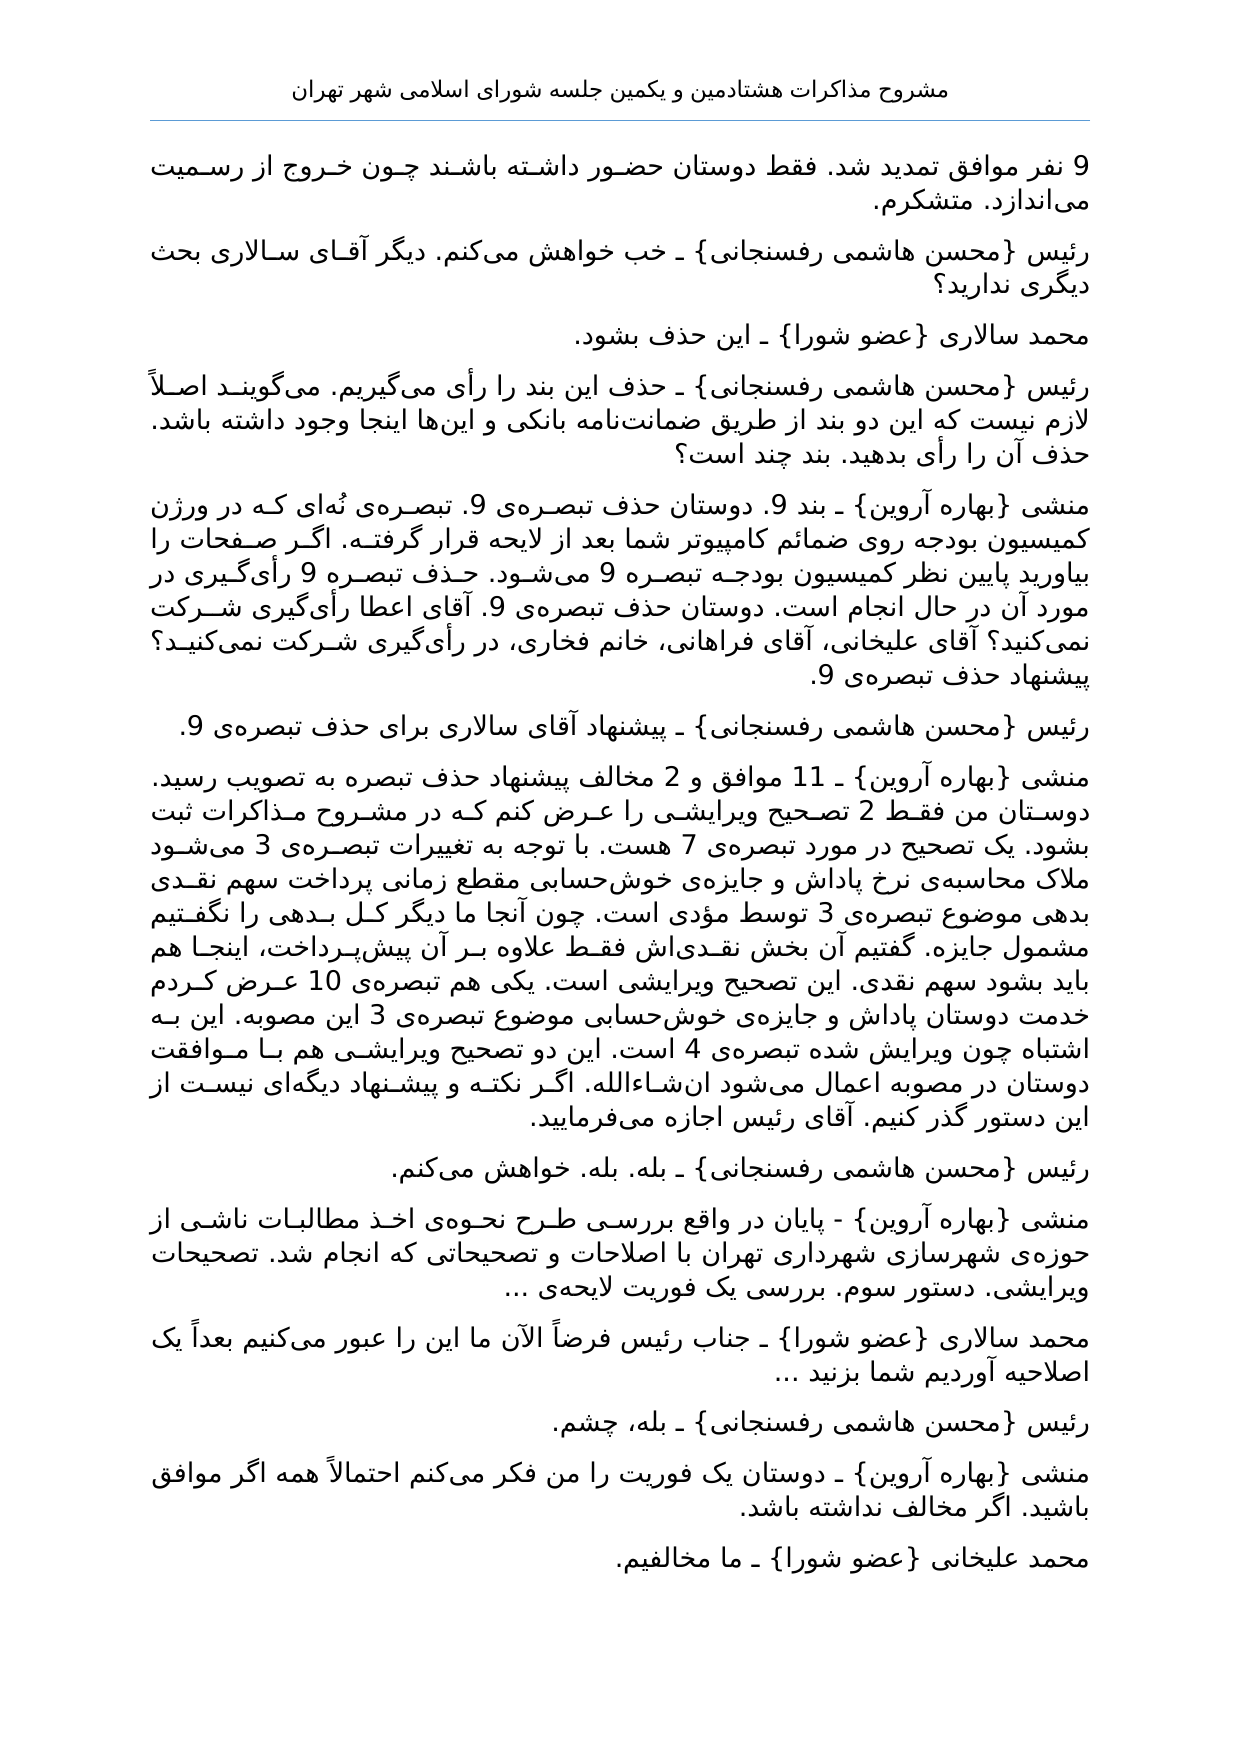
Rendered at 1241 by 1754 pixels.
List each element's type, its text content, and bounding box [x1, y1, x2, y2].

text رئیس {محسن هاشمی رفسنجانی} ـ بله، چشم. [150, 1407, 1090, 1438]
text منشی {بهاره آروین} ـ 11 موافق و 2 مخالف پیشنهاد حذف تبصره به تصویب رسید. دوستان من فقط 2 تصحیح ویرایشی را عرض کنم که در مشروح مذاکرات ثبت بشود. یک تصحیح در مورد تبصره‌ی 7 هست. با توجه به تغییرات تبصره‌ی 3 می‌شود ملاک محاسبه‌ی نرخ پاداش و جایزه‌ی خوش‌حسابی مقطع زمانی پرداخت سهم نقدی بدهی موضوع تبصره‌ی 3 توسط مؤدی است. چون آنجا ما دیگر کل بدهی را نگفتیم مشمول جایزه. گفتیم آن بخش نقدی‌اش فقط علاوه بر آن پیش‌پرداخت، اینجا هم باید بشود سهم نقدی. این تصحیح ویرایشی است. یکی هم تبصره‌ی 10 عرض کردم خدمت دوستان پاداش و جایزه‌ی خوش‌حسابی موضوع تبصره‌ی 3 این مصوبه. این به اشتباه چون ویرایش شده تبصره‌ی 4 است. این دو تصحیح ویرایشی هم با موافقت دوستان در مصوبه اعمال می‌شود ان‌شاءالله. اگر نکته و پیشنهاد دیگه‌ای نیست از این دستور گذر کنیم. آقای رئیس اجازه می‌فرمایید. [150, 761, 1090, 1133]
text محمد سالاری {عضو شورا} ـ این حذف بشود. [150, 319, 1090, 351]
text رئیس {محسن هاشمی رفسنجانی} ـ خب خواهش می‌کنم. دیگر آقای سالاری بحث دیگری ندارید؟ [150, 235, 1090, 300]
text منشی {بهاره آروین} ـ بند 9. دوستان حذف تبصره‌ی 9. تبصره‌ی نُه‌ای که در ورژن کمیسیون بودجه روی ضمائم کامپیوتر شما بعد از لایحه قرار گرفته. اگر صفحات را بیاورید پایین نظر کمیسیون بودجه تبصره 9 می‌شود. حذف تبصره 9 رأی‌گیری در مورد آن در حال انجام است. دوستان حذف تبصره‌ی 9. آقای اعطا رأی‌گیری شرکت نمی‌کنید؟ آقای علیخانی، آقای فراهانی، خانم فخاری، در رأی‌گیری شرکت نمی‌کنید؟ پیشنهاد حذف تبصره‌ی 9. [150, 489, 1090, 691]
text رئیس {محسن هاشمی رفسنجانی} ـ پیشنهاد آقای سالاری برای حذف تبصره‌ی 9. [150, 710, 1090, 742]
text محمد علیخانی {عضو شورا} ـ ما مخالفیم. [150, 1542, 1090, 1574]
text منشی {بهاره آروین} ـ دوستان یک فوریت را من فکر می‌کنم احتمالاً همه اگر موافق باشید. اگر مخالف نداشته باشد. [150, 1457, 1090, 1523]
text رئیس {محسن هاشمی رفسنجانی} ـ حذف این بند را رأی می‌گیریم. می‌گویند اصلاً لازم نیست که این دو بند از طریق ضمانت‌نامه بانکی و این‌ها اینجا وجود داشته باشد. حذف آن را رأی بدهید. بند چند است؟ [150, 370, 1090, 470]
text رئیس {محسن هاشمی رفسنجانی} ـ بله. بله. خواهش می‌کنم. [150, 1152, 1090, 1184]
text محمد سالاری {عضو شورا} ـ جناب رئیس فرضاً الآن ما این را عبور می‌کنیم بعداً یک اصلاحیه آوردیم شما بزنید ... [150, 1322, 1090, 1387]
text منشی {بهاره آروین} - پایان در واقع بررسی طرح نحوه‌ی اخذ مطالبات ناشی از حوزه‌ی شهرسازی شهرداری تهران با اصلاحات و تصحیحاتی که انجام شد. تصحیحات ویرایشی. دستور سوم. بررسی یک فوریت لایحه‌ی ... [150, 1203, 1090, 1303]
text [150, 150, 1090, 216]
